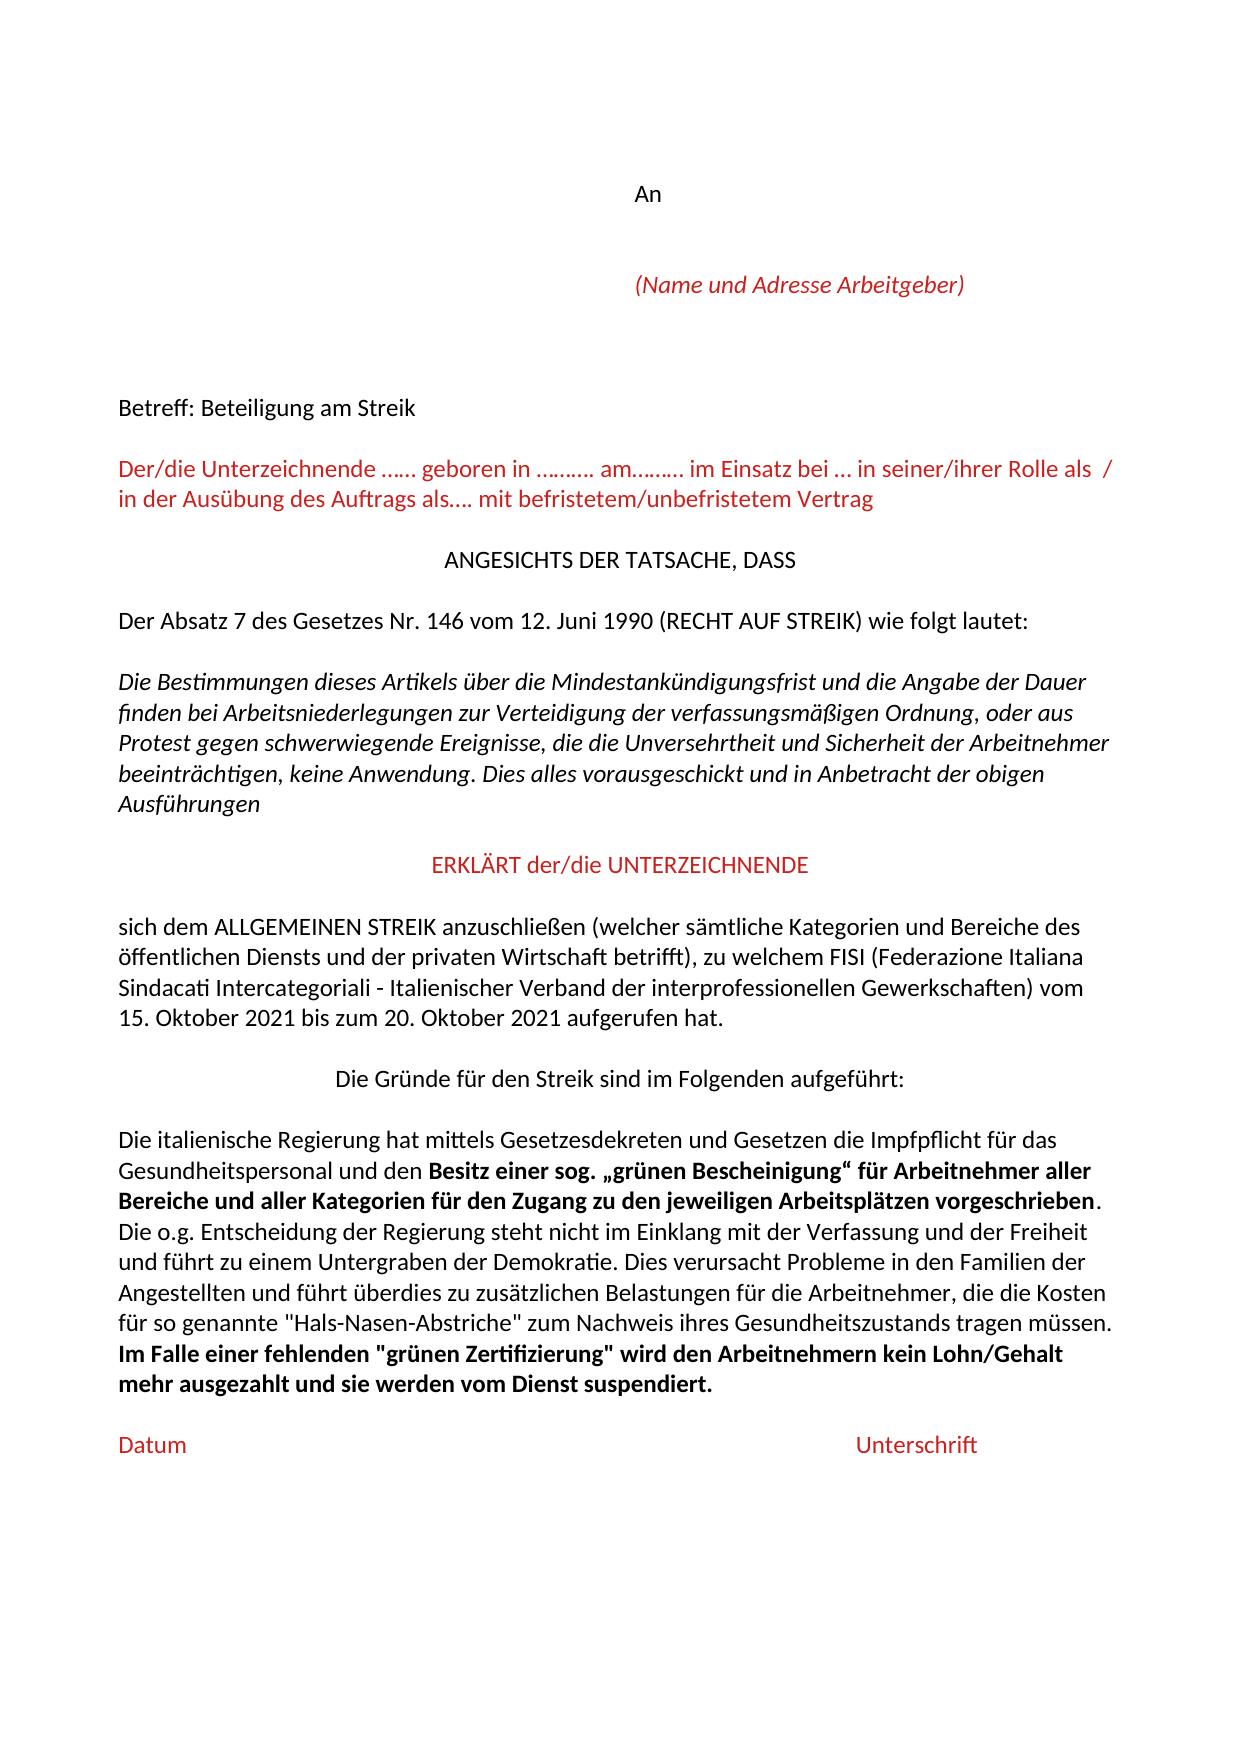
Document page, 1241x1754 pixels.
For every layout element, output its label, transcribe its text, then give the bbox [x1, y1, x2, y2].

text Der/die Unterzeichnende …… geboren in ………. am……… im Einsatz bei … in seiner/ihrer Rolle als / in der Ausübung des Auftrags als…. mit befristetem/unbefristetem Vertrag [118, 453, 1122, 514]
text Die Bestimmungen dieses Artikels über die Mindestankündigungsfrist und die Angabe der Dauer finden bei Arbeitsniederlegungen zur Verteidigung der verfassungsmäßigen Ordnung, oder aus Protest gegen schwerwiegende Ereignisse, die die Unversehrtheit und Sicherheit der Arbeitnehmer beeinträchtigen, keine Anwendung. Dies alles vorausgeschickt und in Anbetracht der obigen Ausführungen [118, 666, 1122, 819]
text Betreff: Beteiligung am Streik [118, 392, 1122, 422]
text Die italienische Regierung hat mittels Gesetzesdekreten und Gesetzen die Impfpflicht für das Gesundheitspersonal und den Besitz einer sog. „grünen Bescheinigung“ für Arbeitnehmer aller Bereiche und aller Kategorien für den Zugang zu den jeweiligen Arbeitsplätzen vorgeschrieben. Die o.g. Entscheidung der Regierung steht nicht im Einklang mit der Verfassung und der Freiheit und führt zu einem Untergraben der Demokratie. Dies verursacht Probleme in den Familien der Angestellten und führt überdies zu zusätzlichen Belastungen für die Arbeitnehmer, die die Kosten für so genannte "Hals-Nasen-Abstriche" zum Nachweis ihres Gesundheitszustands tragen müssen. Im Falle einer fehlenden "grünen Zertifizierung" wird den Arbeitnehmern kein Lohn/Gehalt mehr ausgezahlt und sie werden vom Dienst suspendiert. [118, 1124, 1122, 1399]
text Der Absatz 7 des Gesetzes Nr. 146 vom 12. Juni 1990 (RECHT AUF STREIK) wie folgt lautet: [118, 605, 1122, 636]
text Die Gründe für den Streik sind im Folgenden aufgeführt: [118, 1063, 1122, 1094]
text Datum Unterschrift [118, 1429, 1122, 1460]
text ERKLÄRT der/die UNTERZEICHNENDE [118, 849, 1122, 880]
text An (Name und Adresse Arbeitgeber) [118, 178, 1122, 331]
text sich dem ALLGEMEINEN STREIK anzuschließen (welcher sämtliche Kategorien und Bereiche des öffentlichen Diensts und der privaten Wirtschaft betrifft), zu welchem FISI (Federazione Italiana Sindacati Intercategoriali - Italienischer Verband der interprofessionellen Gewerkschaften) vom 15. Oktober 2021 bis zum 20. Oktober 2021 aufgerufen hat. [118, 911, 1122, 1033]
text ANGESICHTS DER TATSACHE, DASS [118, 544, 1122, 575]
